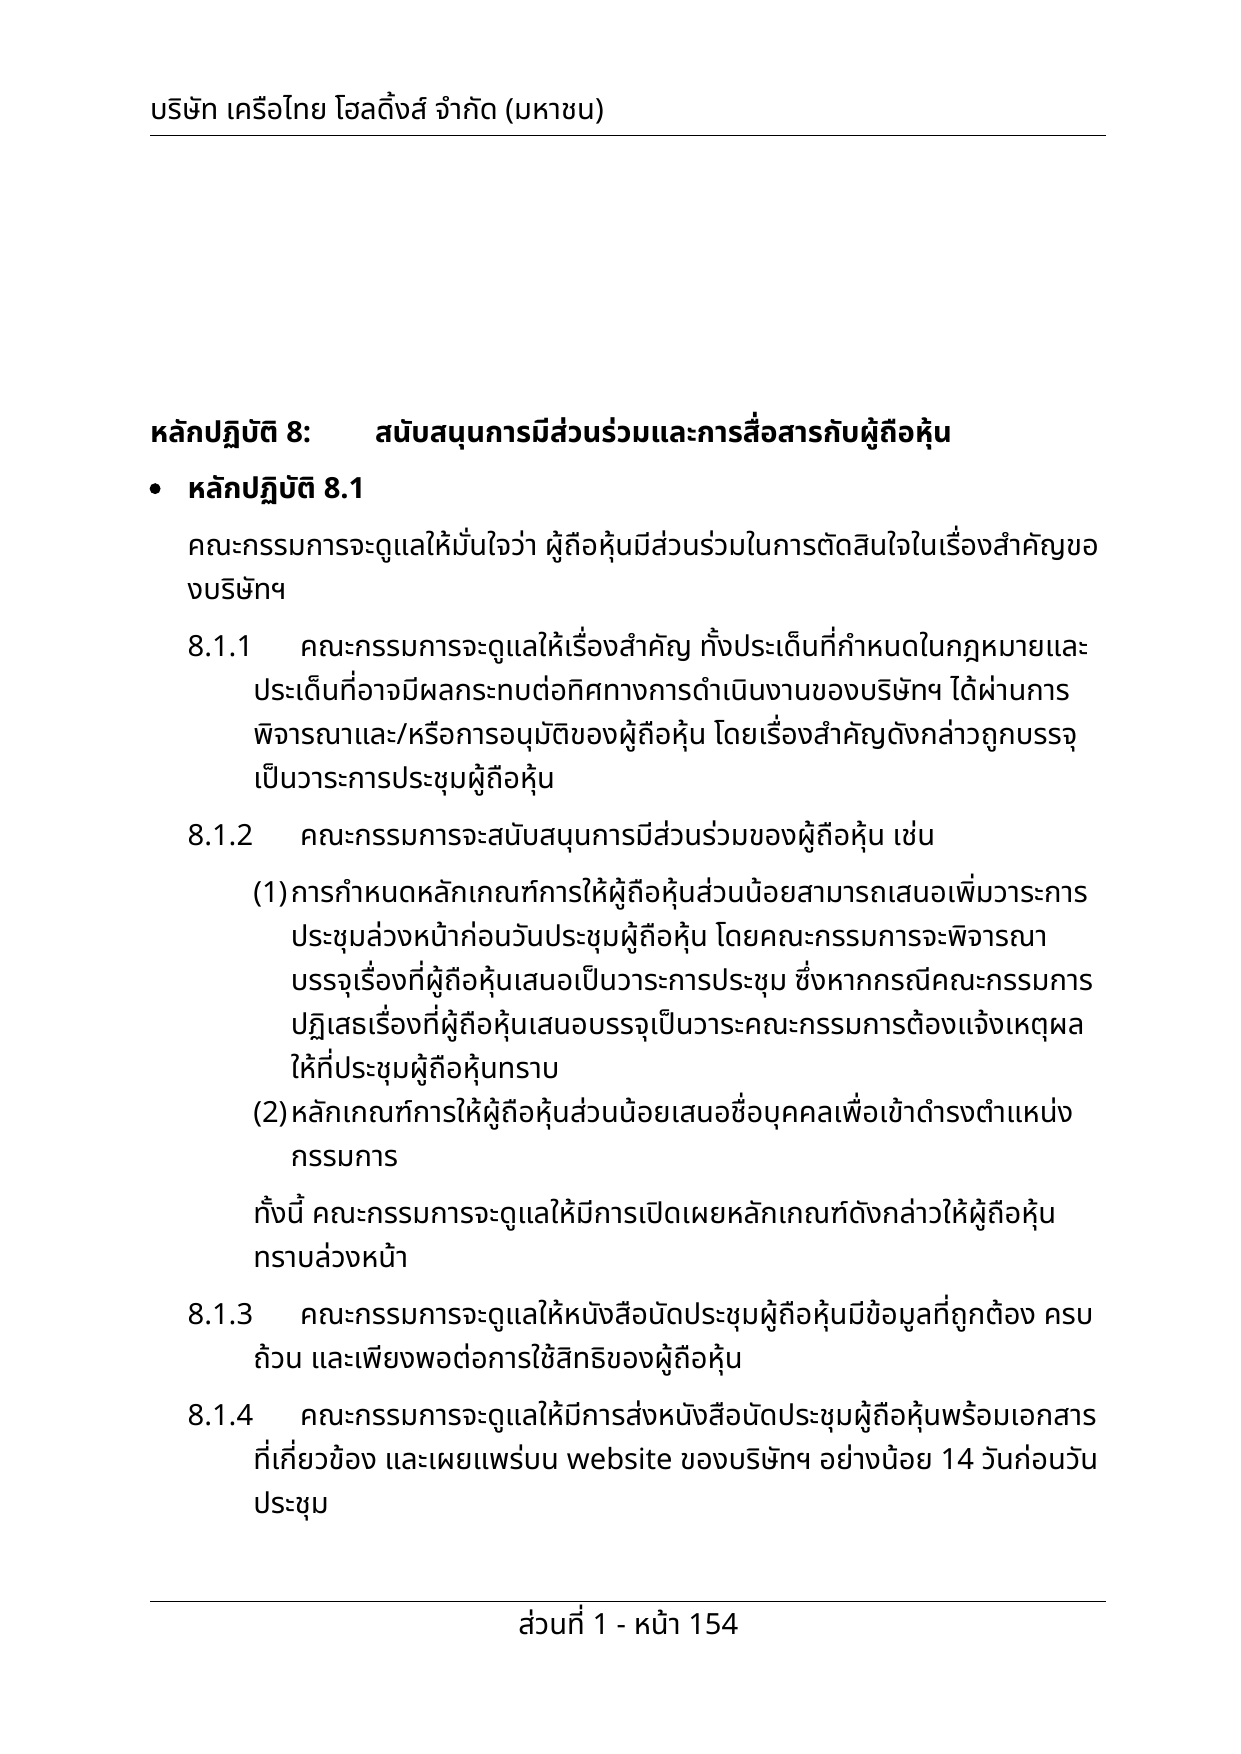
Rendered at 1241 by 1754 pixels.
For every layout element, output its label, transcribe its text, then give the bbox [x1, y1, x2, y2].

text ทั้งนี้ คณะกรรมการจะดูแลให้มีการเปิดเผยหลักเกณฑ์ดังกล่าวให้ผู้ถือหุ้นทราบล่วงหน้า [253, 1192, 1106, 1281]
text 8.1.2 คณะกรรมการจะสนับสนุนการมีส่วนร่วมของผู้ถือหุ้น เช่น [187, 814, 1106, 858]
text 8.1.4 คณะกรรมการจะดูแลให้มีการส่งหนังสือนัดประชุมผู้ถือหุ้นพร้อมเอกสารที่เกี่ยวข้อง และเผยแพร่บน website ของบริษัทฯ อย่างน้อย 14 วันก่อนวันประชุม [187, 1394, 1106, 1526]
text หลักปฏิบัติ 8: สนับสนุนการมีส่วนร่วมและการสื่อสารกับผู้ถือหุ้น [150, 411, 1106, 455]
text 8.1.3 คณะกรรมการจะดูแลให้หนังสือนัดประชุมผู้ถือหุ้นมีข้อมูลที่ถูกต้อง ครบถ้วน และเพียงพอต่อการใช้สิทธิของผู้ถือหุ้น [187, 1293, 1106, 1381]
text คณะกรรมการจะดูแลให้มั่นใจว่า ผู้ถือหุ้นมีส่วนร่วมในการตัดสินใจในเรื่องสำคัญของบริษัทฯ [187, 524, 1106, 613]
text (2) หลักเกณฑ์การให้ผู้ถือหุ้นส่วนน้อยเสนอชื่อบุคคลเพื่อเข้าดำรงตำแหน่งกรรมการ [253, 1092, 1106, 1180]
list หลักปฏิบัติ 8.1 [150, 468, 1106, 512]
text (1) การกำหนดหลักเกณฑ์การให้ผู้ถือหุ้นส่วนน้อยสามารถเสนอเพิ่มวาระการประชุมล่วงหน้าก่อนวันประชุมผู้ถือหุ้น โดยคณะกรรมการจะพิจารณาบรรจุเรื่องที่ผู้ถือหุ้นเสนอเป็นวาระการประชุม ซึ่งหากกรณีคณะกรรมการปฏิเสธเรื่องที่ผู้ถือหุ้นเสนอบรรจุเป็นวาระคณะกรรมการต้องแจ้งเหตุผลให้ที่ประชุมผู้ถือหุ้นทราบ [253, 871, 1106, 1092]
text 8.1.1 คณะกรรมการจะดูแลให้เรื่องสำคัญ ทั้งประเด็นที่กำหนดในกฎหมายและประเด็นที่อาจมีผลกระทบต่อทิศทางการดำเนินงานของบริษัทฯ ได้ผ่านการพิจารณาและ/หรือการอนุมัติของผู้ถือหุ้น โดยเรื่องสำคัญดังกล่าวถูกบรรจุเป็นวาระการประชุมผู้ถือหุ้น [187, 625, 1106, 802]
